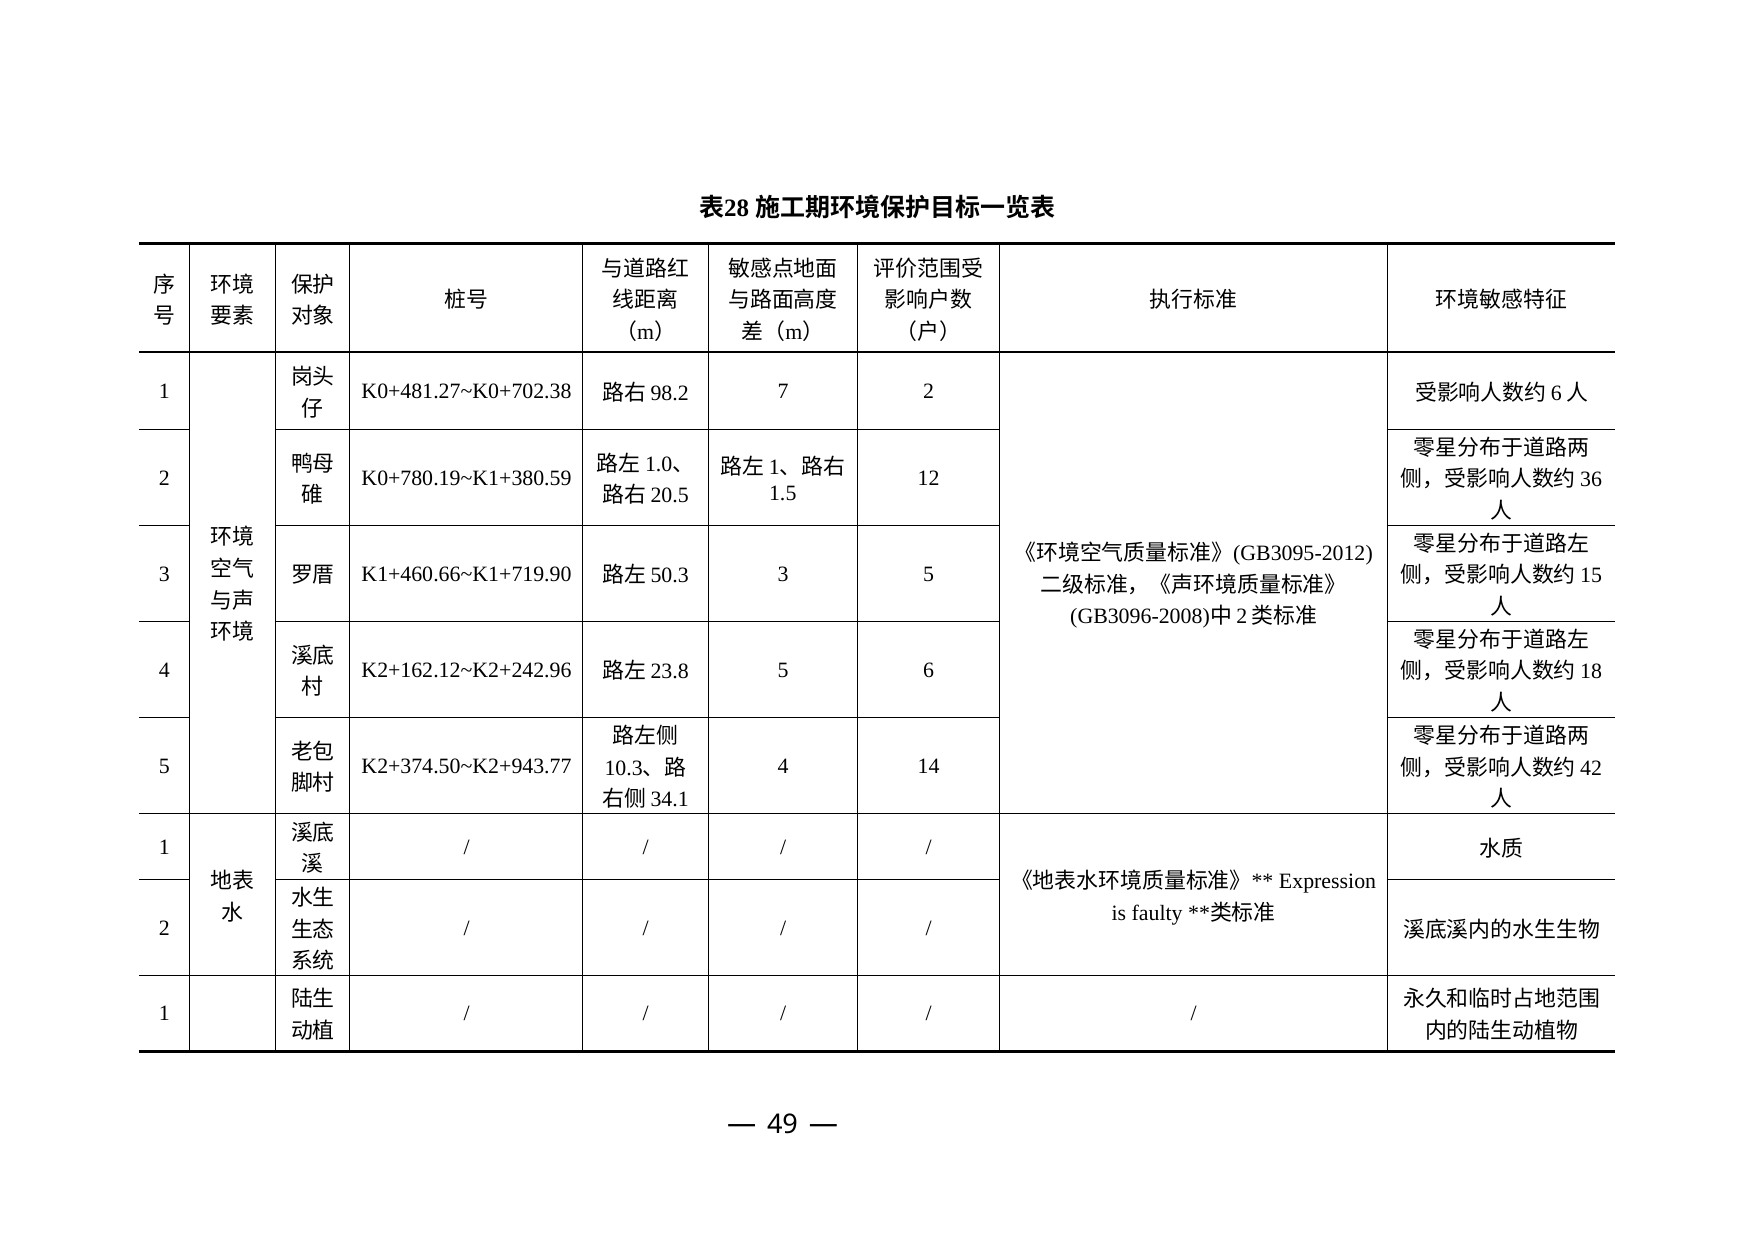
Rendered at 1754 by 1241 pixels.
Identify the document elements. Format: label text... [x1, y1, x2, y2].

table_cell 溪底溪内的水生生物 [1388, 880, 1615, 975]
table_cell 14 [858, 718, 999, 813]
table_cell K1+460.66~K1+719.90 [350, 526, 582, 621]
table_cell / [583, 880, 708, 975]
table_cell 受影响人数约6人 [1388, 353, 1615, 429]
table_header 序号 [139, 245, 189, 351]
table_cell 3 [139, 526, 189, 621]
table_cell / [350, 880, 582, 975]
table_cell [190, 976, 275, 1049]
table_cell 罗厝 [276, 526, 349, 621]
table_cell 溪底溪 [276, 814, 349, 879]
table_cell 路左1、路右1.5 [709, 430, 857, 525]
table_cell / [583, 976, 708, 1049]
table_cell K0+780.19~K1+380.59 [350, 430, 582, 525]
table_header 评价范围受影响户数（户） [858, 245, 999, 351]
table_cell 鸭母碓 [276, 430, 349, 525]
table_cell 5 [709, 622, 857, 717]
table_cell 环境空气与声环境 [190, 353, 275, 813]
table_header 保护对象 [276, 245, 349, 351]
table_cell / [858, 880, 999, 975]
table_cell 6 [858, 622, 999, 717]
table_header 桩号 [350, 245, 582, 351]
table_cell / [709, 976, 857, 1049]
table_cell 4 [709, 718, 857, 813]
table_cell 零星分布于道路两侧，受影响人数约36人 [1388, 430, 1615, 525]
table_cell 岗头仔 [276, 353, 349, 429]
table_cell 路左50.3 [583, 526, 708, 621]
table_cell 溪底村 [276, 622, 349, 717]
table_cell / [858, 976, 999, 1049]
table_header 执行标准 [1000, 245, 1387, 351]
table_cell 零星分布于道路两侧，受影响人数约42人 [1388, 718, 1615, 813]
text 施工期环境保护目标一览表 [150, 187, 1604, 224]
table_cell / [1000, 976, 1387, 1049]
table_cell 4 [139, 622, 189, 717]
table_cell 水质 [1388, 814, 1615, 879]
table_cell 5 [858, 526, 999, 621]
table_cell K2+162.12~K2+242.96 [350, 622, 582, 717]
table_cell K2+374.50~K2+943.77 [350, 718, 582, 813]
table_cell 零星分布于道路左侧，受影响人数约15人 [1388, 526, 1615, 621]
table_cell 水生生态系统 [276, 880, 349, 975]
table_cell 《环境空气质量标准》(GB3095-2012)二级标准，《声环境质量标准》(GB3096-2008)中2类标准 [1000, 353, 1387, 813]
table_cell 永久和临时占地范围内的陆生动植物 [1388, 976, 1615, 1049]
table_cell 2 [139, 880, 189, 975]
table_cell 1 [139, 353, 189, 429]
table_cell 1 [139, 976, 189, 1049]
table_cell 地表水 [190, 814, 275, 975]
table_cell / [583, 814, 708, 879]
table_cell 老包脚村 [276, 718, 349, 813]
table_cell 路左1.0、路右20.5 [583, 430, 708, 525]
table_cell 《地表水环境质量标准》III类标准 [1000, 814, 1387, 975]
table_cell 2 [858, 353, 999, 429]
table_cell / [858, 814, 999, 879]
table_cell 5 [139, 718, 189, 813]
table_cell / [709, 880, 857, 975]
table_header 敏感点地面与路面高度差（m） [709, 245, 857, 351]
table_cell K0+481.27~K0+702.38 [350, 353, 582, 429]
table_cell 路左侧10.3、路右侧34.1 [583, 718, 708, 813]
table_cell 陆生动植物 [276, 976, 349, 1049]
table_header 环境要素 [190, 245, 275, 351]
table_cell 12 [858, 430, 999, 525]
table_cell / [350, 814, 582, 879]
table_cell 路右98.2 [583, 353, 708, 429]
table_cell 零星分布于道路左侧，受影响人数约18人 [1388, 622, 1615, 717]
table_cell 2 [139, 430, 189, 525]
table_cell / [709, 814, 857, 879]
table_cell 路左23.8 [583, 622, 708, 717]
table_cell 7 [709, 353, 857, 429]
table_cell / [350, 976, 582, 1049]
table_cell 3 [709, 526, 857, 621]
table_cell 1 [139, 814, 189, 879]
table_header 与道路红线距离（m） [583, 245, 708, 351]
table_header 环境敏感特征 [1388, 245, 1615, 351]
